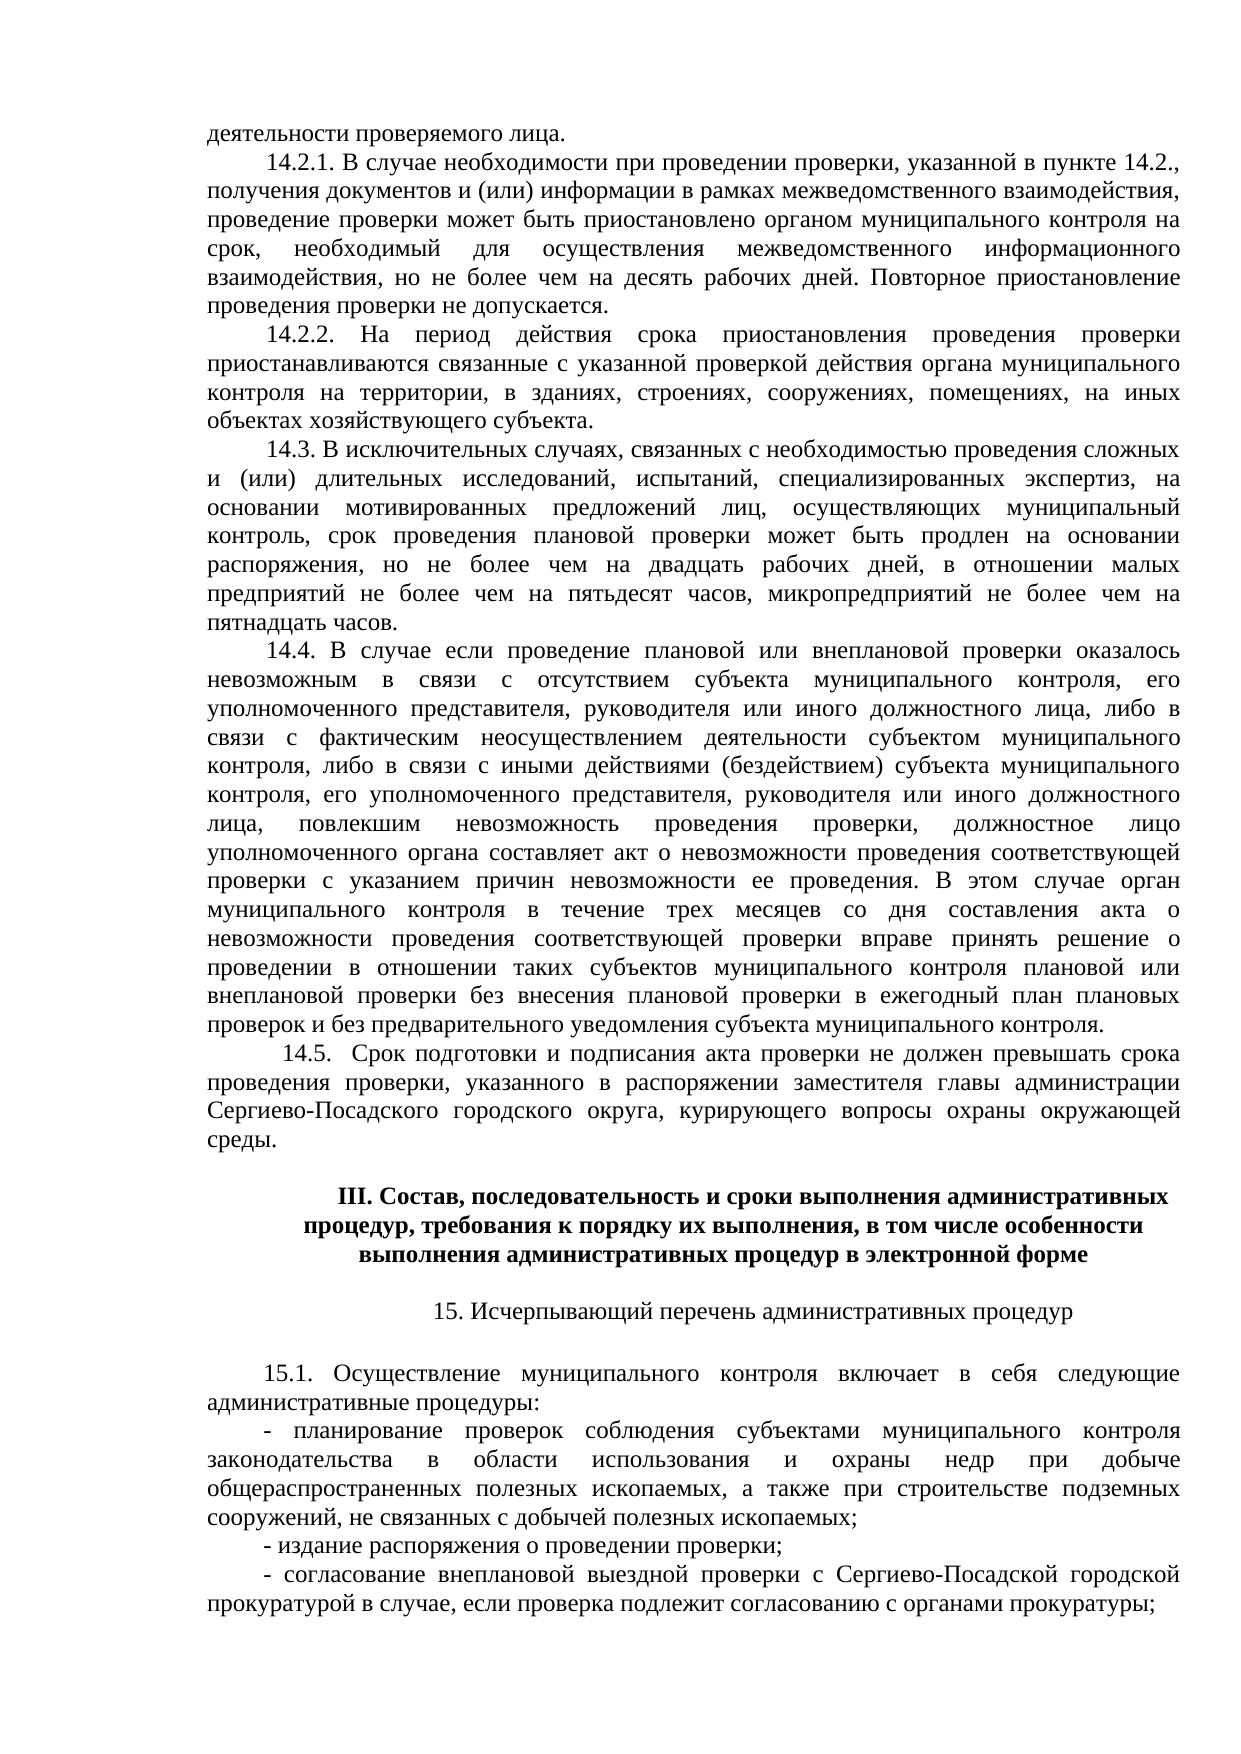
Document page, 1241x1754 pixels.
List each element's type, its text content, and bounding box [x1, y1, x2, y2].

text - согласование внеплановой выездной проверки с Сергиево-Посадской городской прокуратурой в случае, если проверка подлежит согласованию с органами прокуратуры; [207, 1559, 1181, 1617]
text - планирование проверок соблюдения субъектами муниципального контроля законодательства в области использования и охраны недр при добыче общераспространенных полезных ископаемых, а также при строительстве подземных сооружений, не связанных с добычей полезных ископаемых; [207, 1415, 1181, 1530]
text - издание распоряжения о проведении проверки; [207, 1530, 1181, 1559]
text 14.2.1. В случае необходимости при проведении проверки, указанной в пункте 14.2., получения документов и (или) информации в рамках межведомственного взаимодействия, проведение проверки может быть приостановлено органом муниципального контроля на срок, необходимый для осуществления межведомственного информационного взаимодействия, но не более чем на десять рабочих дней. Повторное приостановление проведения проверки не допускается. [207, 147, 1181, 319]
text 15. Исчерпывающий перечень административных процедур [266, 1296, 1181, 1325]
text 15.1. Осуществление муниципального контроля включает в себя следующие административные процедуры: [207, 1358, 1181, 1415]
text 14.3. В исключительных случаях, связанных с необходимостью проведения сложных и (или) длительных исследований, испытаний, специализированных экспертиз, на основании мотивированных предложений лиц, осуществляющих муниципальный контроль, срок проведения плановой проверки может быть продлен на основании распоряжения, но не более чем на двадцать рабочих дней, в отношении малых предприятий не более чем на пятьдесят часов, микропредприятий не более чем на пятнадцать часов. [207, 434, 1181, 636]
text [207, 118, 1181, 147]
text 14.5. Срок подготовки и подписания акта проверки не должен превышать срока проведения проверки, указанного в распоряжении заместителя главы администрации Сергиево-Посадского городского округа, курирующего вопросы охраны окружающей среды. [207, 1038, 1181, 1153]
text III. Состав, последовательность и сроки выполнения административных процедур, требования к порядку их выполнения, в том числе особенности выполнения административных процедур в электронной форме [266, 1181, 1181, 1267]
text 14.4. В случае если проведение плановой или внеплановой проверки оказалось невозможным в связи с отсутствием субъекта муниципального контроля, его уполномоченного представителя, руководителя или иного должностного лица, либо в связи с фактическим неосуществлением деятельности субъектом муниципального контроля, либо в связи с иными действиями (бездействием) субъекта муниципального контроля, его уполномоченного представителя, руководителя или иного должностного лица, повлекшим невозможность проведения проверки, должностное лицо уполномоченного органа составляет акт о невозможности проведения соответствующей проверки с указанием причин невозможности ее проведения. В этом случае орган муниципального контроля в течение трех месяцев со дня составления акта о невозможности проведения соответствующей проверки вправе принять решение о проведении в отношении таких субъектов муниципального контроля плановой или внеплановой проверки без внесения плановой проверки в ежегодный план плановых проверок и без предварительного уведомления субъекта муниципального контроля. [207, 636, 1181, 1038]
text 14.2.2. На период действия срока приостановления проведения проверки приостанавливаются связанные с указанной проверкой действия органа муниципального контроля на территории, в зданиях, строениях, сооружениях, помещениях, на иных объектах хозяйствующего субъекта. [207, 319, 1181, 434]
